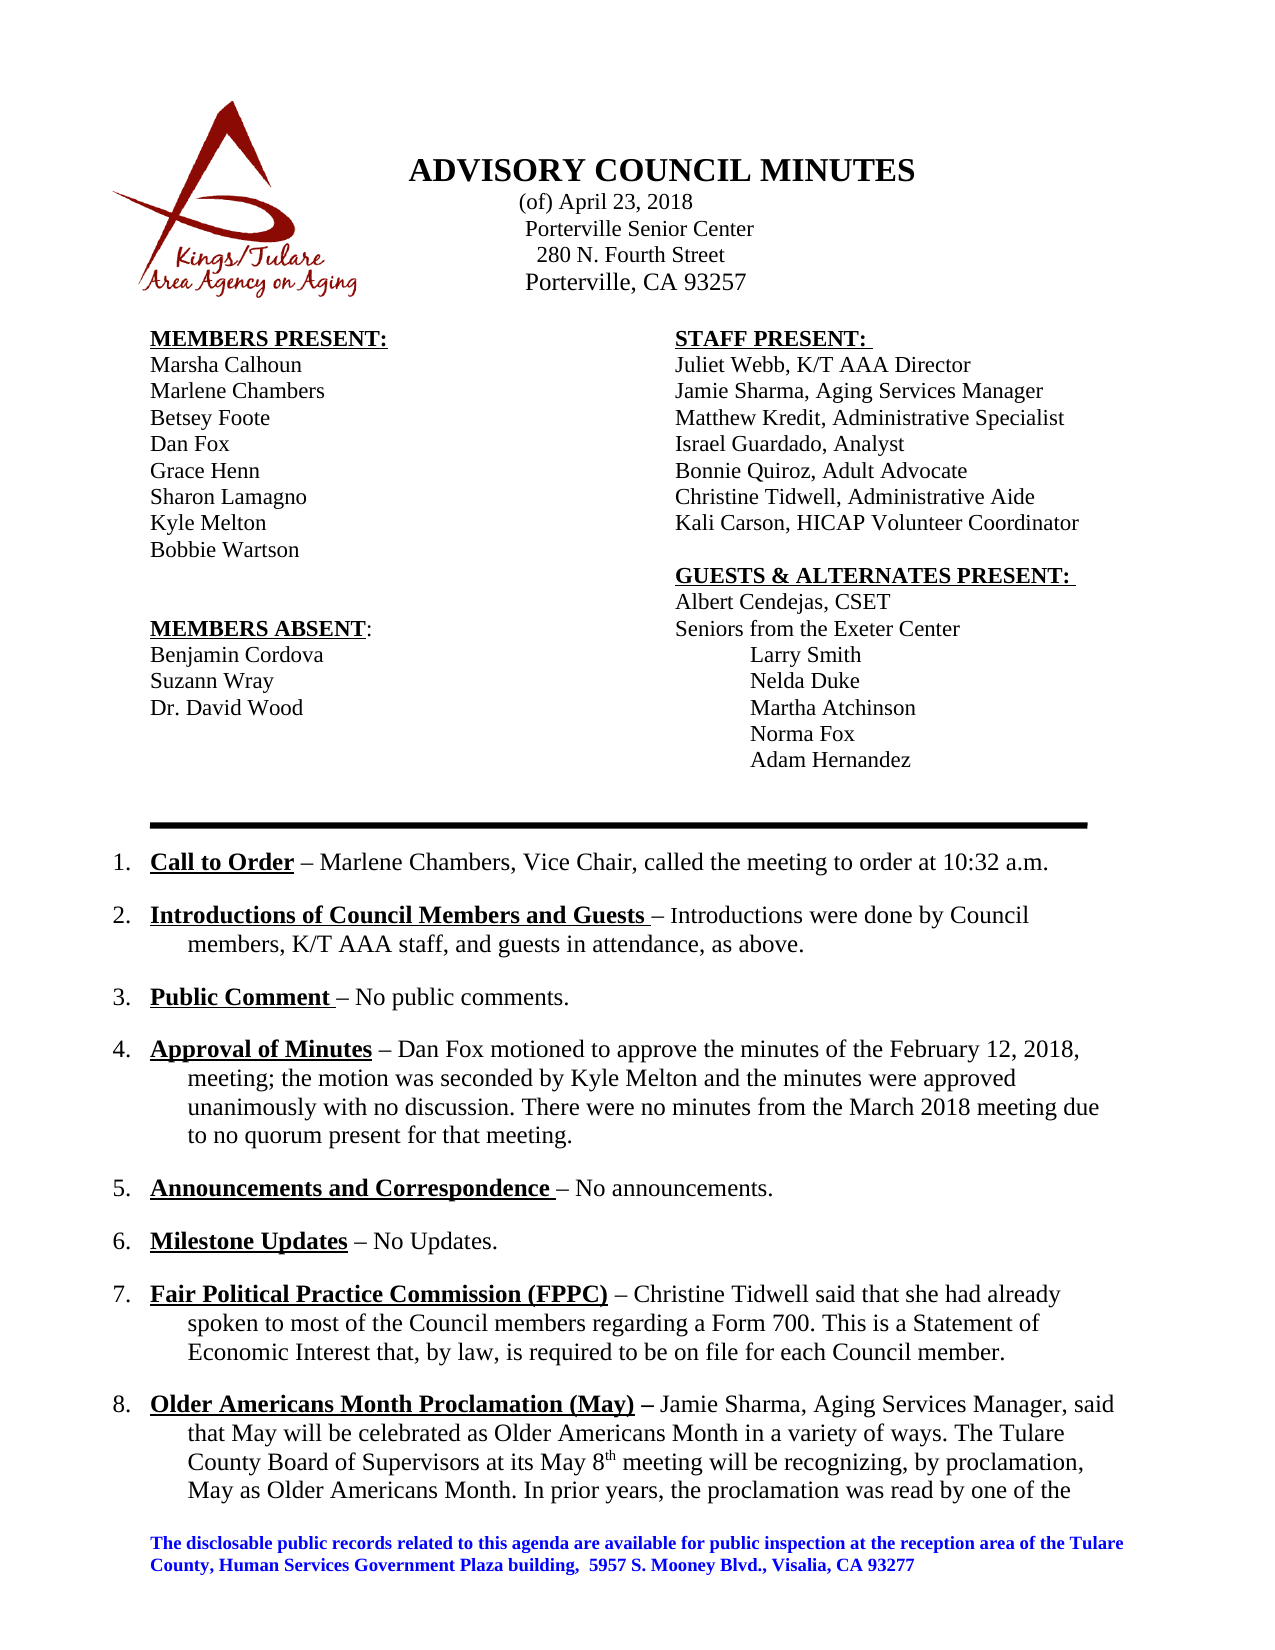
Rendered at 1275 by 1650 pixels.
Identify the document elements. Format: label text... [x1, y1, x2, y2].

text Benjamin Cordova [150, 641, 600, 667]
text Jamie Sharma, Aging Services Manager [675, 378, 1125, 404]
title (of) April 23, 2018 [150, 188, 1125, 215]
text Adam Hernandez [675, 747, 1125, 773]
text Dan Fox [150, 430, 600, 457]
text Porterville Senior Center [450, 215, 1125, 241]
text Albert Cendejas, CSET [675, 588, 1125, 615]
text Grace Henn [150, 457, 600, 483]
text Nelda Duke [675, 667, 1125, 694]
text Bonnie Quiroz, Adult Advocate [675, 457, 1125, 483]
text Martha Atchinson [675, 694, 1125, 720]
text Porterville, CA 93257 [375, 267, 1125, 296]
text Israel Guardado, Analyst [675, 430, 1125, 457]
text Dr. David Wood [150, 694, 600, 720]
text Suzann Wray [150, 667, 600, 694]
text Matthew Kredit, Administrative Specialist [675, 404, 1125, 430]
list Fair Political Practice Commission (FPPC) – Christine Tidwell said that she had already spoken to most of the Council members regarding a Form 700. This is a Statement of Economic Interest that, by law, is required to be on file for each Council member. [112, 1279, 1125, 1365]
text Norma Fox [675, 720, 1125, 747]
text Bobbie Wartson [150, 536, 600, 562]
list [112, 1389, 1125, 1504]
list Introductions of Council Members and Guests – Introductions were done by Council members, K/T AAA staff, and guests in attendance, as above. [112, 900, 1125, 957]
title ADVISORY COUNCIL MINUTES [300, 150, 1125, 188]
text Juliet Webb, K/T AAA Director [675, 351, 1125, 378]
text STAFF PRESENT: [675, 325, 1125, 351]
text Betsey Foote [150, 404, 600, 430]
text Christine Tidwell, Administrative Aide [675, 483, 1125, 509]
list Milestone Updates – No Updates. [112, 1226, 1125, 1255]
list Call to Order – Marlene Chambers, Vice Chair, called the meeting to order at 10:32 a.m. [112, 847, 1125, 876]
text MEMBERS ABSENT: [150, 615, 600, 641]
list Public Comment – No public comments. [112, 982, 1125, 1010]
text Kali Carson, HICAP Volunteer Coordinator [675, 509, 1125, 536]
text Sharon Lamagno [150, 483, 600, 509]
text Marlene Chambers [150, 378, 600, 404]
text MEMBERS PRESENT: [150, 325, 600, 351]
picture [112, 101, 357, 298]
text Larry Smith [675, 641, 1125, 667]
text Kyle Melton [150, 509, 600, 536]
text Marsha Calhoun [150, 351, 600, 378]
list Announcements and Correspondence – No announcements. [112, 1173, 1125, 1202]
text GUESTS & ALTERNATES PRESENT: [675, 562, 1125, 588]
list Approval of Minutes – Dan Fox motioned to approve the minutes of the February 12, 2018, meeting; the motion was seconded by Kyle Melton and the minutes were approved unanimously with no discussion. There were no minutes from the March 2018 meeting due to no quorum present for that meeting. [112, 1034, 1125, 1149]
text 280 N. Fourth Street [525, 241, 1125, 267]
text Seniors from the Exeter Center [675, 615, 1125, 641]
